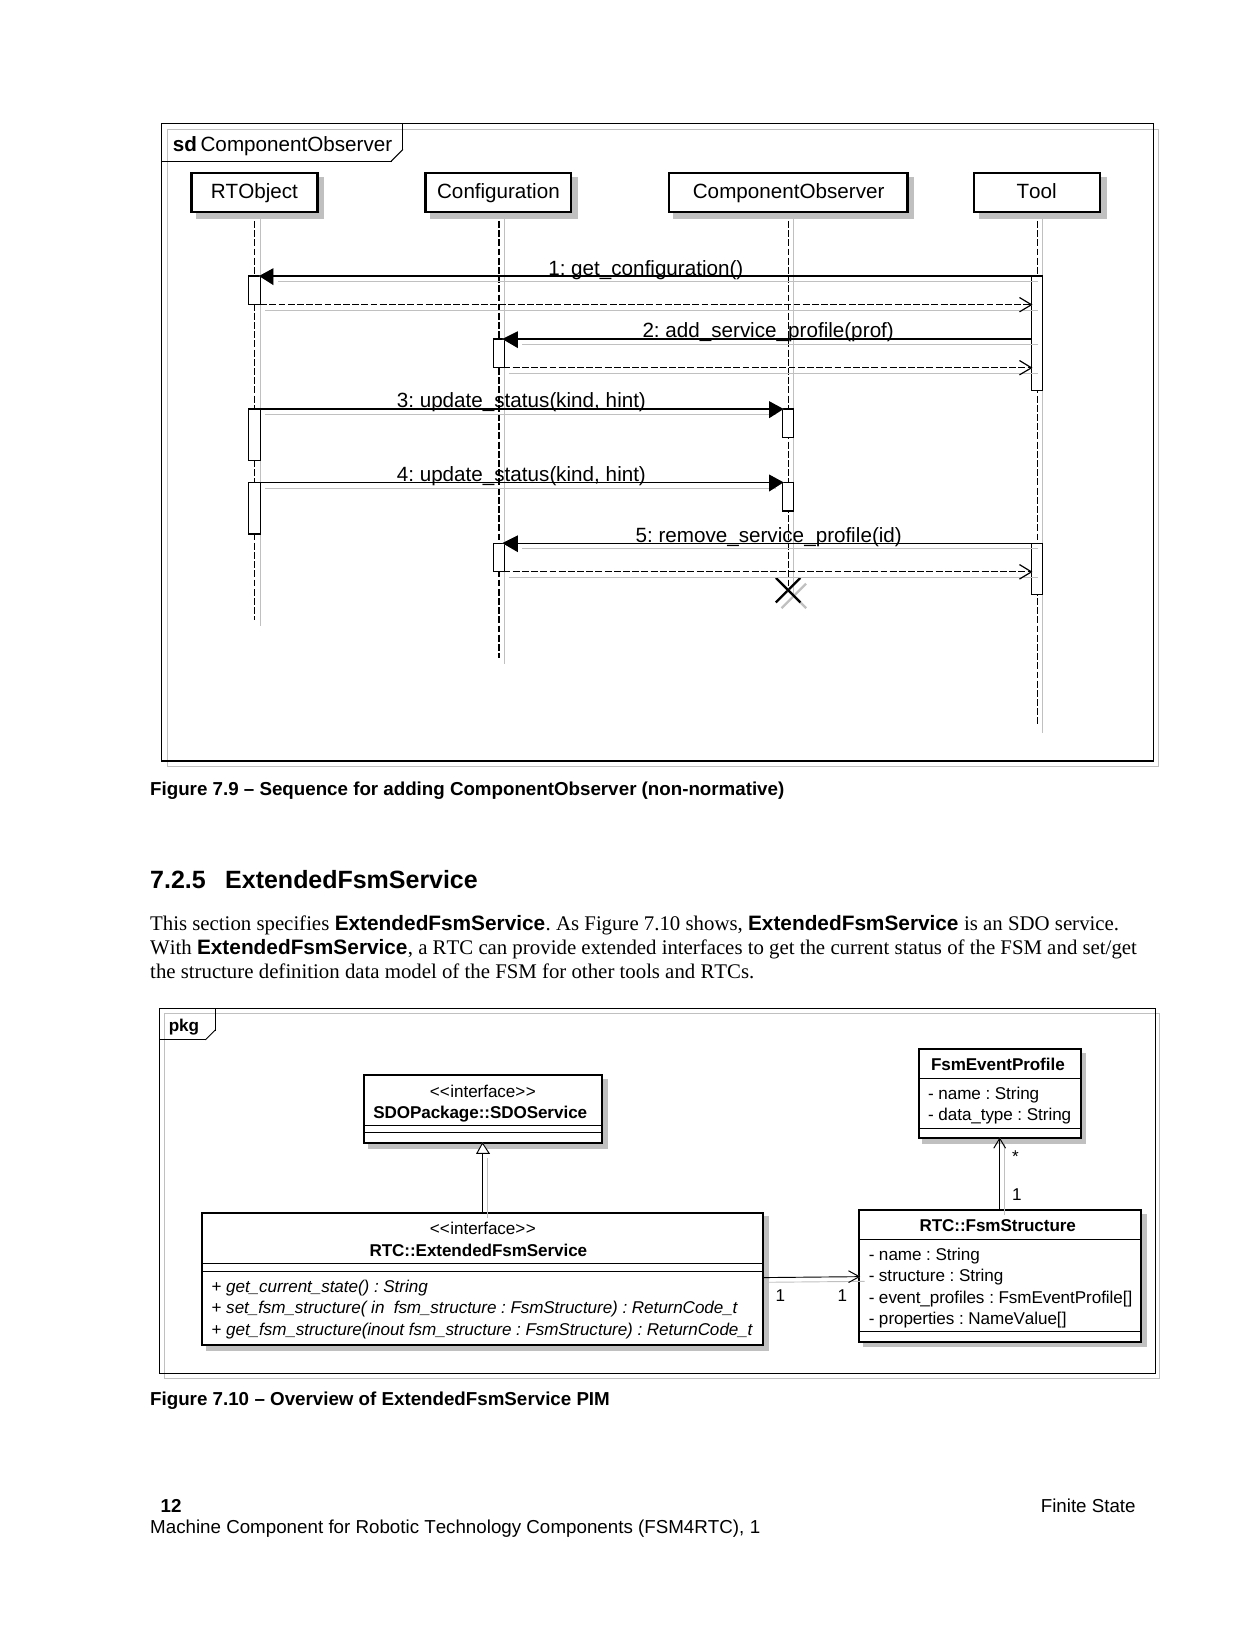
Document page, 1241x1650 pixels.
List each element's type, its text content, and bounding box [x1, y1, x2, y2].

text Figure 7.10 – Overview of ExtendedFsmService PIM [150, 1388, 1165, 1409]
subtitle ExtendedFsmService [150, 865, 1165, 894]
text Figure 7.9 – Sequence for adding ComponentObserver (non-normative) [150, 778, 1165, 799]
text This section specifies ExtendedFsmService. As Figure 7.10 shows, ExtendedFsmService is an SDO service. With ExtendedFsmService, a RTC can provide extended interfaces to get the current status of the FSM and set/get the structure definition data model of the FSM for other tools and RTCs. [150, 911, 1165, 983]
